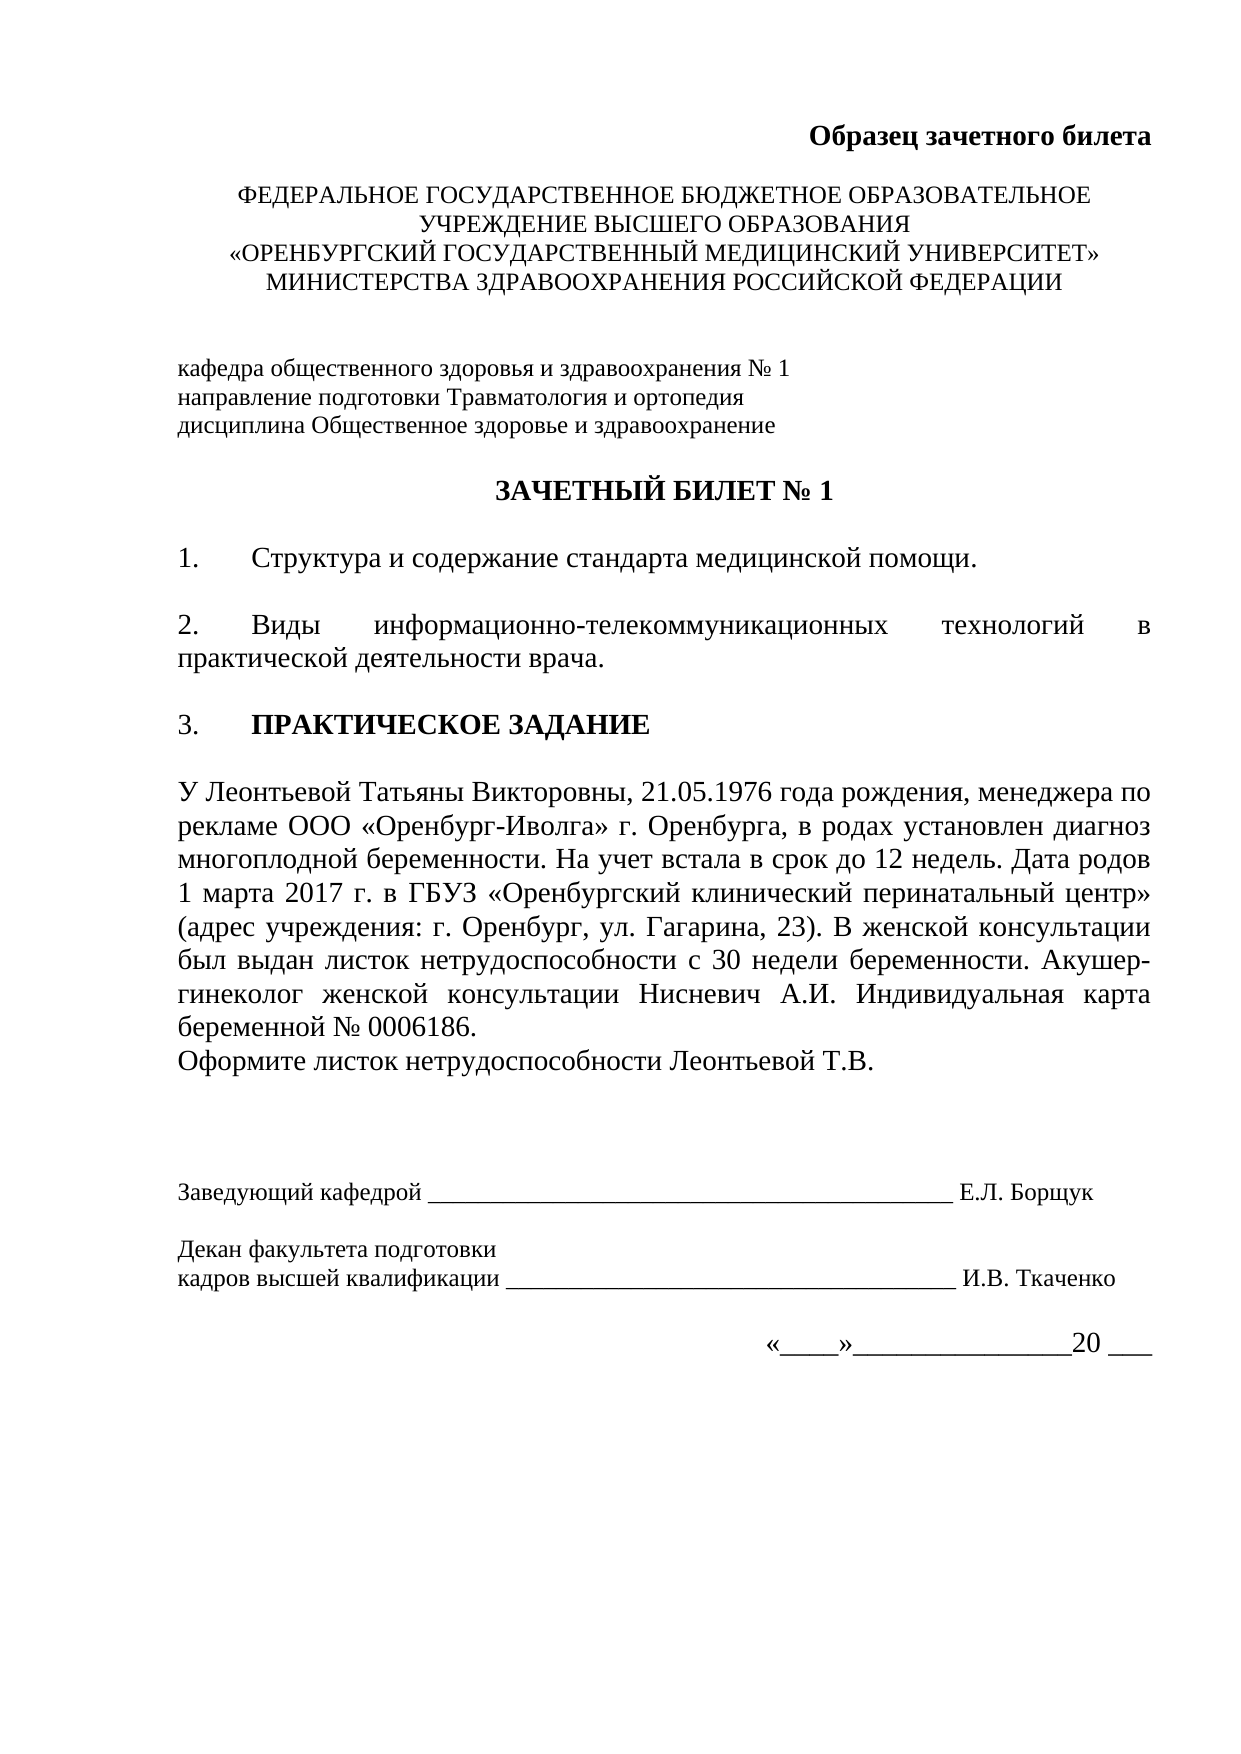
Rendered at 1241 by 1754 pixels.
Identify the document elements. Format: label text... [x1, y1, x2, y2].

list Виды информационно-телекоммуникационных технологий в практической деятельности врача. [177, 607, 1152, 674]
list ПРАКТИЧЕСКОЕ ЗАДАНИЕ [177, 707, 1152, 741]
text Оформите листок нетрудоспособности Леонтьевой Т.В. [177, 1043, 1152, 1076]
text кадров высшей квалификации ____________________________________ И.В. Ткаченко [177, 1263, 1152, 1292]
text «ОРЕНБУРГСКИЙ ГОСУДАРСТВЕННЫЙ МЕДИЦИНСКИЙ УНИВЕРСИТЕТ» МИНИСТЕРСТВА ЗДРАВООХРАНЕНИЯ РОССИЙСКОЙ ФЕДЕРАЦИИ [177, 238, 1152, 295]
text «____»_______________20 ___ [177, 1326, 1152, 1359]
text Декан факультета подготовки [177, 1234, 1152, 1263]
text кафедра общественного здоровья и здравоохранения № 1 [177, 353, 1152, 382]
text У Леонтьевой Татьяны Викторовны, 21.05.1976 года рождения, менеджера по рекламе ООО «Оренбург-Иволга» г. Оренбурга, в родах установлен диагноз многоплодной беременности. На учет встала в срок до 12 недель. Дата родов 1 марта 2017 г. в ГБУЗ «Оренбургский клинический перинатальный центр» (адрес учреждения: г. Оренбург, ул. Гагарина, 23). В женской консультации был выдан листок нетрудоспособности с 30 недели беременности. Акушер-гинеколог женской консультации Нисневич А.И. Индивидуальная карта беременной № 0006186. [177, 774, 1152, 1043]
text ФЕДЕРАЛЬНОЕ ГОСУДАРСТВЕННОЕ БЮДЖЕТНОЕ ОБРАЗОВАТЕЛЬНОЕ УЧРЕЖДЕНИЕ ВЫСШЕГО ОБРАЗОВАНИЯ [177, 180, 1152, 238]
text направление подготовки Травматология и ортопедия [177, 382, 1152, 410]
text ЗАЧЕТНЫЙ БИЛЕТ № 1 [177, 473, 1152, 506]
list Образец зачетного билета [177, 118, 1152, 152]
list Структура и содержание стандарта медицинской помощи. [177, 540, 1152, 573]
text Заведующий кафедрой __________________________________________ Е.Л. Борщук [177, 1177, 1152, 1206]
text дисциплина Общественное здоровье и здравоохранение [177, 410, 1152, 439]
